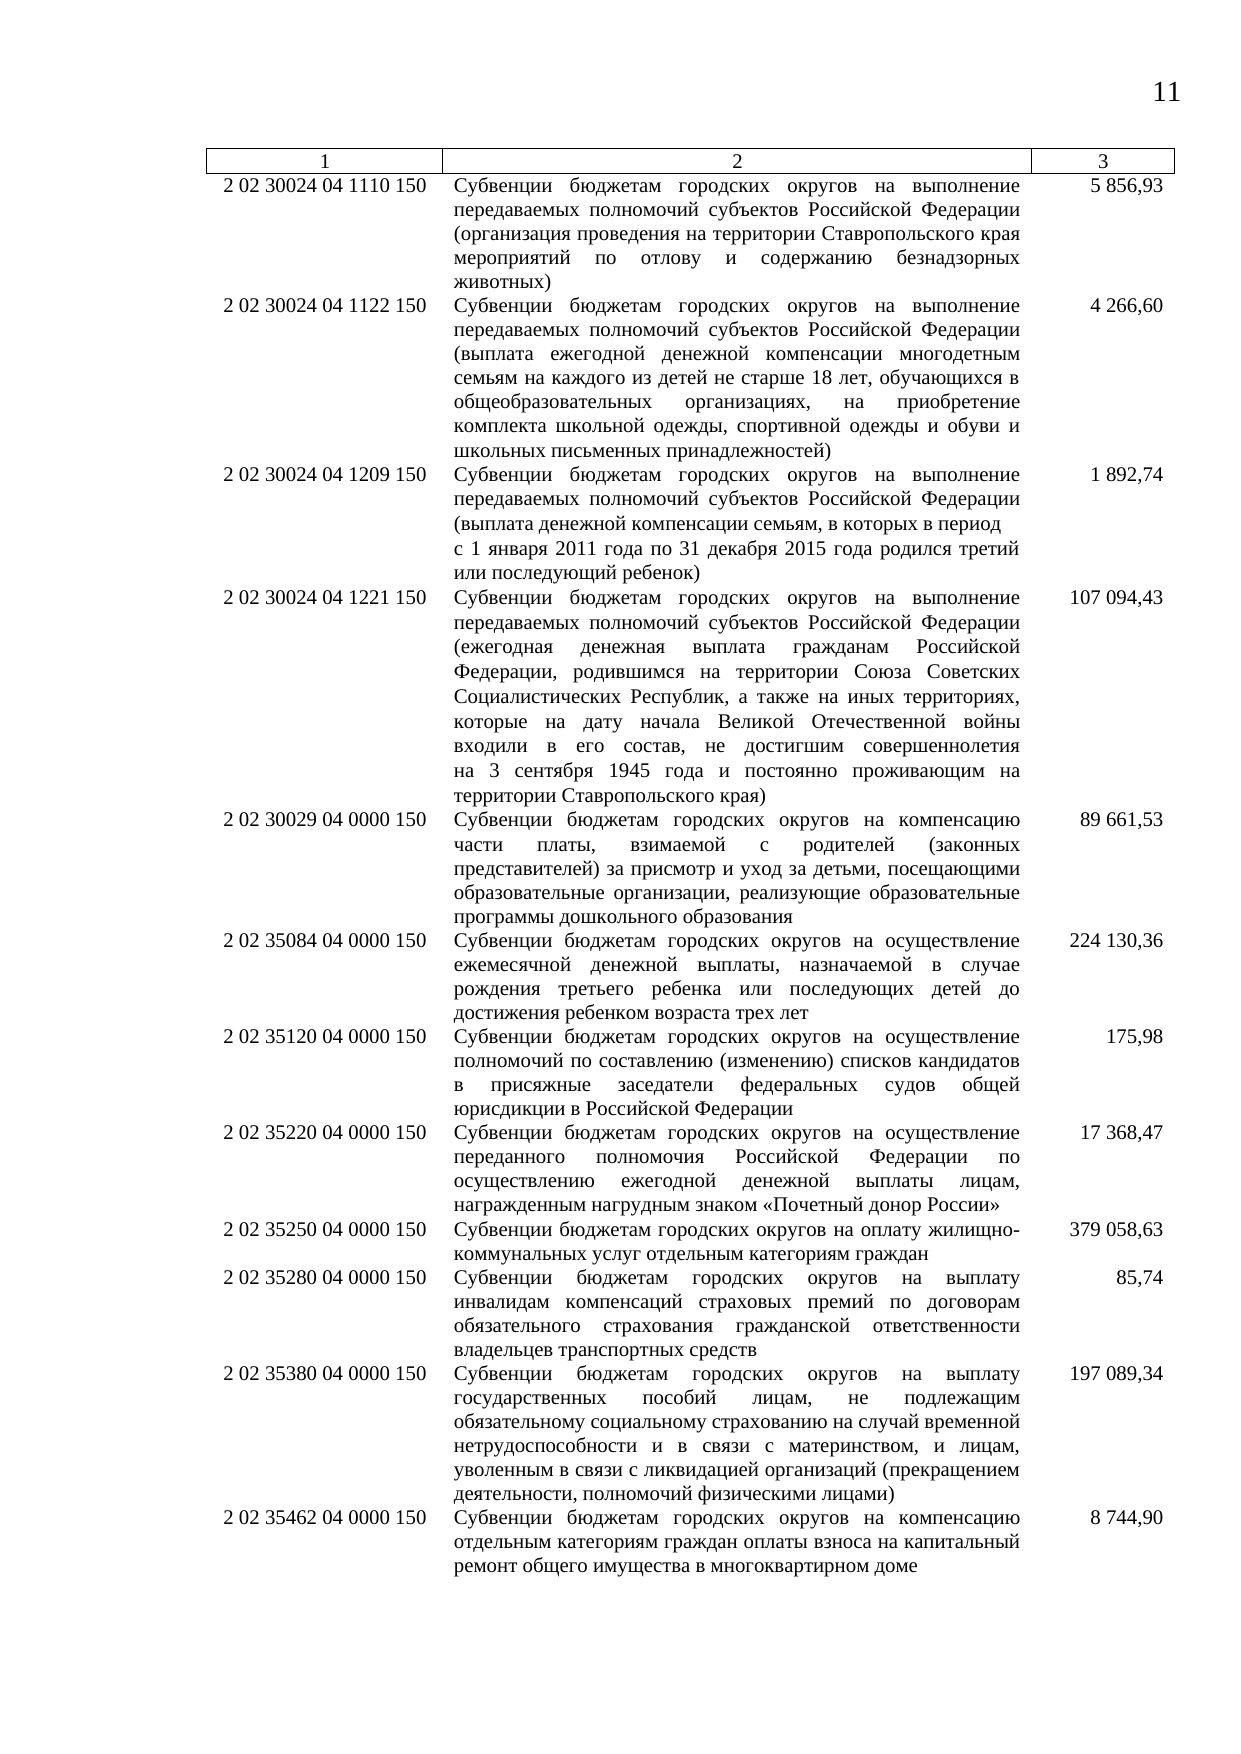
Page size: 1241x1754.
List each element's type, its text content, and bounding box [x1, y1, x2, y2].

table_cell 2 02 30024 04 1122 150 [207, 293, 442, 462]
table_cell 1 892,74 [1032, 462, 1174, 585]
table_cell 2 02 35250 04 0000 150 [207, 1216, 442, 1264]
table_cell Субвенции бюджетам городских округов на выполнение передаваемых полномочий субъектов Российской Федерации (выплата денежной компенсации семьям, в которых в период с 1 января 2011 года по 31 декабря 2015 года родился третий или последующий ребенок) [443, 462, 1032, 585]
table_cell 8 744,90 [1032, 1505, 1174, 1577]
table_cell Субвенции бюджетам городских округов на выплату государственных пособий лицам, не подлежащим обязательному социальному страхованию на случай временной нетрудоспособности и в связи с материнством, и лицам, уволенным в связи с ликвидацией организаций (прекращением деятельности, полномочий физическими лицами) [443, 1361, 1032, 1505]
table_cell Субвенции бюджетам городских округов на выполнение передаваемых полномочий субъектов Российской Федерации (выплата ежегодной денежной компенсации многодетным семьям на каждого из детей не старше 18 лет, обучающихся в общеобразовательных организациях, на приобретение комплекта школьной одежды, спортивной одежды и обуви и школьных письменных принадлежностей) [443, 293, 1032, 462]
table_cell 2 02 35462 04 0000 150 [207, 1505, 442, 1577]
table_cell Субвенции бюджетам городских округов на осуществление переданного полномочия Российской Федерации по осуществлению ежегодной денежной выплаты лицам, награжденным нагрудным знаком «Почетный донор России» [443, 1120, 1032, 1216]
table_cell 2 02 35084 04 0000 150 [207, 928, 442, 1024]
table_cell 175,98 [1032, 1024, 1174, 1120]
table_cell Субвенции бюджетам городских округов на оплату жилищно-коммунальных услуг отдельным категориям граждан [443, 1216, 1032, 1264]
table_cell Субвенции бюджетам городских округов на выплату инвалидам компенсаций страховых премий по договорам обязательного страхования гражданской ответственности владельцев транспортных средств [443, 1265, 1032, 1361]
table_cell Субвенции бюджетам городских округов на выполнение передаваемых полномочий субъектов Российской Федерации (ежегодная денежная выплата гражданам Российской Федерации, родившимся на территории Союза Советских Социалистических Республик, а также на иных территориях, которые на дату начала Великой Отечественной войны входили в его состав, не достигшим совершеннолетия на 3 сентября 1945 года и постоянно проживающим на территории Ставропольского края) [443, 585, 1032, 807]
table_cell 17 368,47 [1032, 1120, 1174, 1216]
table_cell 2 02 30024 04 1221 150 [207, 585, 442, 807]
table_cell 2 02 30024 04 1209 150 [207, 462, 442, 585]
table_cell 2 02 35220 04 0000 150 [207, 1120, 442, 1216]
table_header 1 [207, 149, 442, 173]
table_cell Субвенции бюджетам городских округов на компенсацию части платы, взимаемой с родителей (законных представителей) за присмотр и уход за детьми, посещающими образовательные организации, реализующие образовательные программы дошкольного образования [443, 808, 1032, 928]
table_cell Субвенции бюджетам городских округов на осуществление ежемесячной денежной выплаты, назначаемой в случае рождения третьего ребенка или последующих детей до достижения ребенком возраста трех лет [443, 928, 1032, 1024]
table_cell 107 094,43 [1032, 585, 1174, 807]
table_cell 85,74 [1032, 1265, 1174, 1361]
table_header 2 [443, 149, 1031, 173]
table_cell 2 02 30029 04 0000 150 [207, 808, 442, 928]
table_cell 5 856,93 [1032, 174, 1174, 293]
table_cell 4 266,60 [1032, 293, 1174, 462]
table_cell 197 089,34 [1032, 1361, 1174, 1505]
table_cell 2 02 35120 04 0000 150 [207, 1024, 442, 1120]
table_header 3 [1032, 149, 1174, 173]
table_cell 2 02 35380 04 0000 150 [207, 1361, 442, 1505]
table_cell Субвенции бюджетам городских округов на выполнение передаваемых полномочий субъектов Российской Федерации (организация проведения на территории Ставропольского края мероприятий по отлову и содержанию безнадзорных животных) [443, 174, 1032, 293]
table_cell Субвенции бюджетам городских округов на компенсацию отдельным категориям граждан оплаты взноса на капитальный ремонт общего имущества в многоквартирном доме [443, 1505, 1032, 1577]
table_cell 89 661,53 [1032, 808, 1174, 928]
table_cell 2 02 30024 04 1110 150 [207, 174, 442, 293]
table_cell 2 02 35280 04 0000 150 [207, 1265, 442, 1361]
table_cell 224 130,36 [1032, 928, 1174, 1024]
table_cell Субвенции бюджетам городских округов на осуществление полномочий по составлению (изменению) списков кандидатов в присяжные заседатели федеральных судов общей юрисдикции в Российской Федерации [443, 1024, 1032, 1120]
table_cell 379 058,63 [1032, 1216, 1174, 1264]
